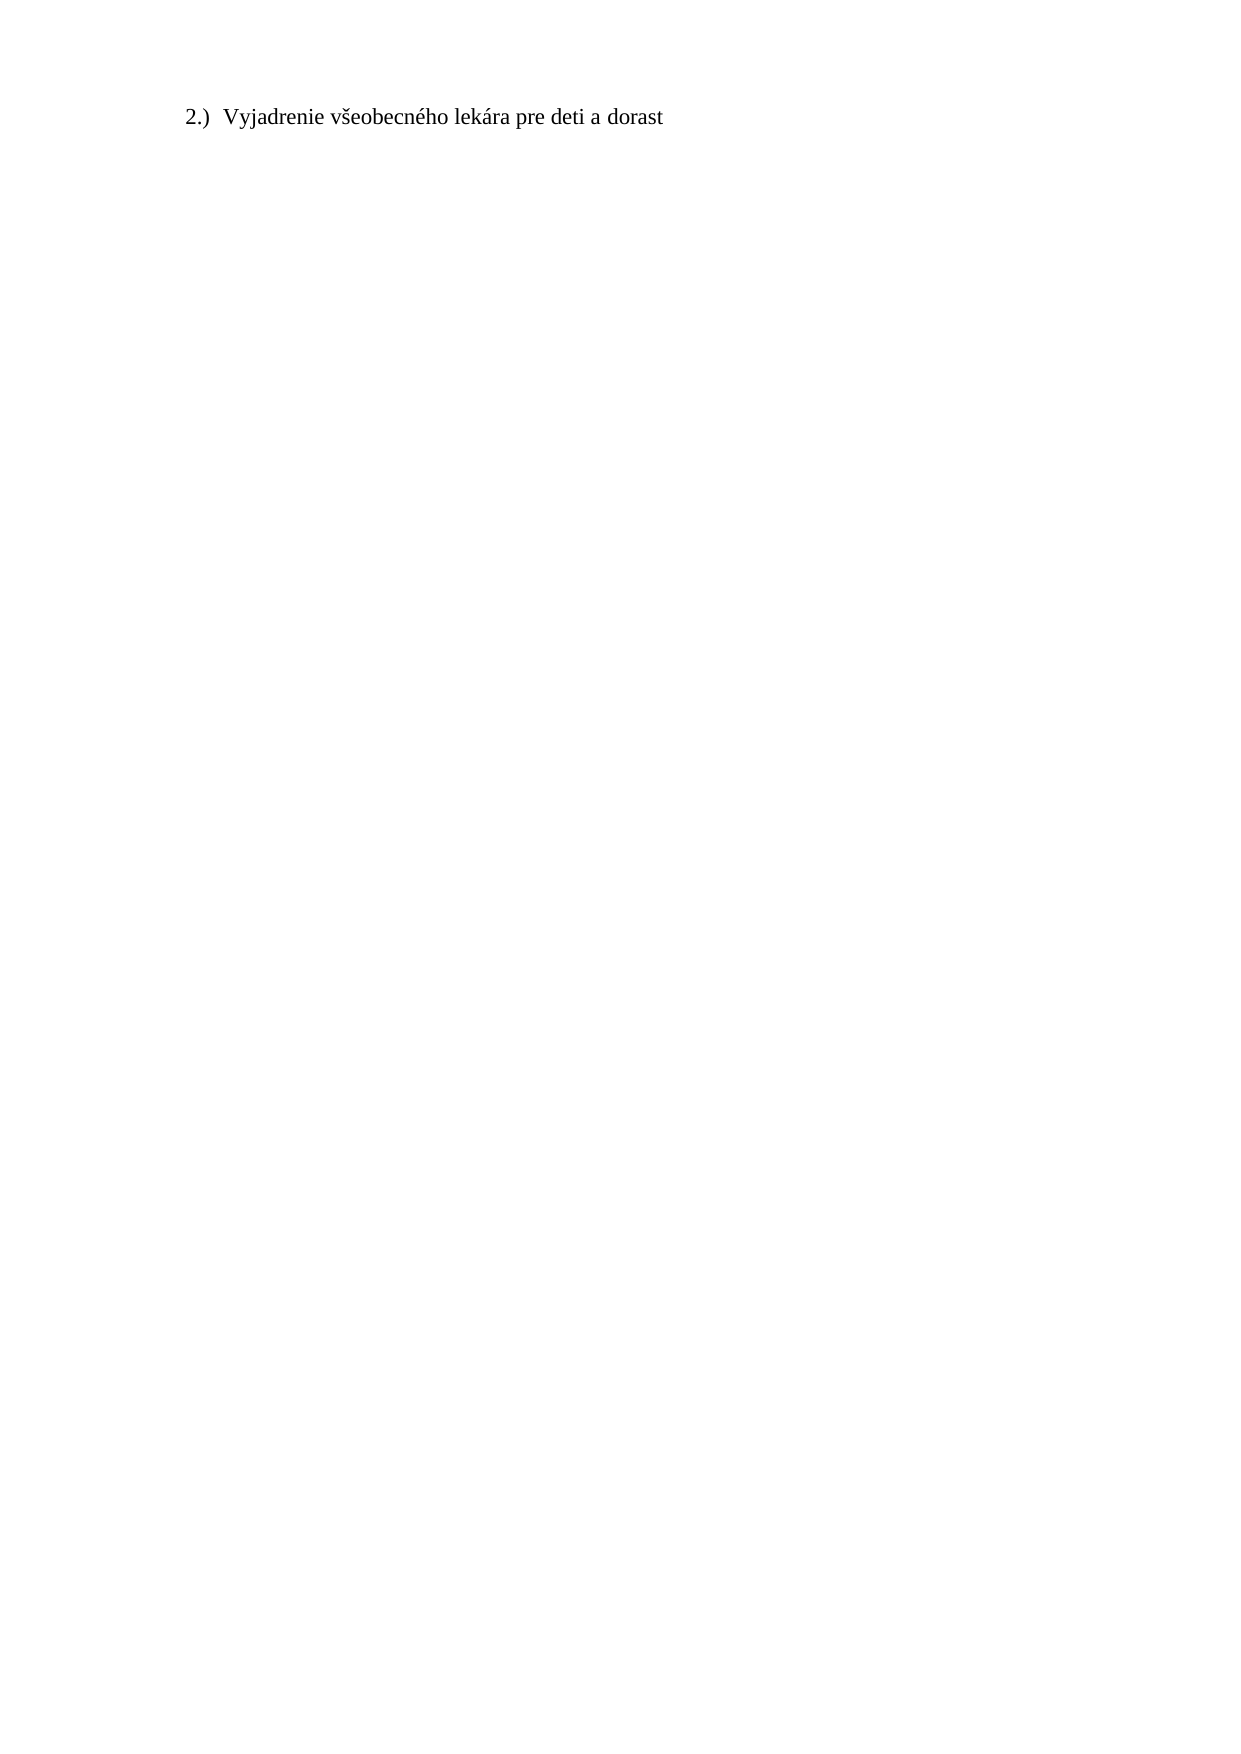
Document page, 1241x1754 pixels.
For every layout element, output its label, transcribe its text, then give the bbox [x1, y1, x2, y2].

list Vyjadrenie všeobecného lekára pre deti a dorast [185, 103, 1093, 130]
